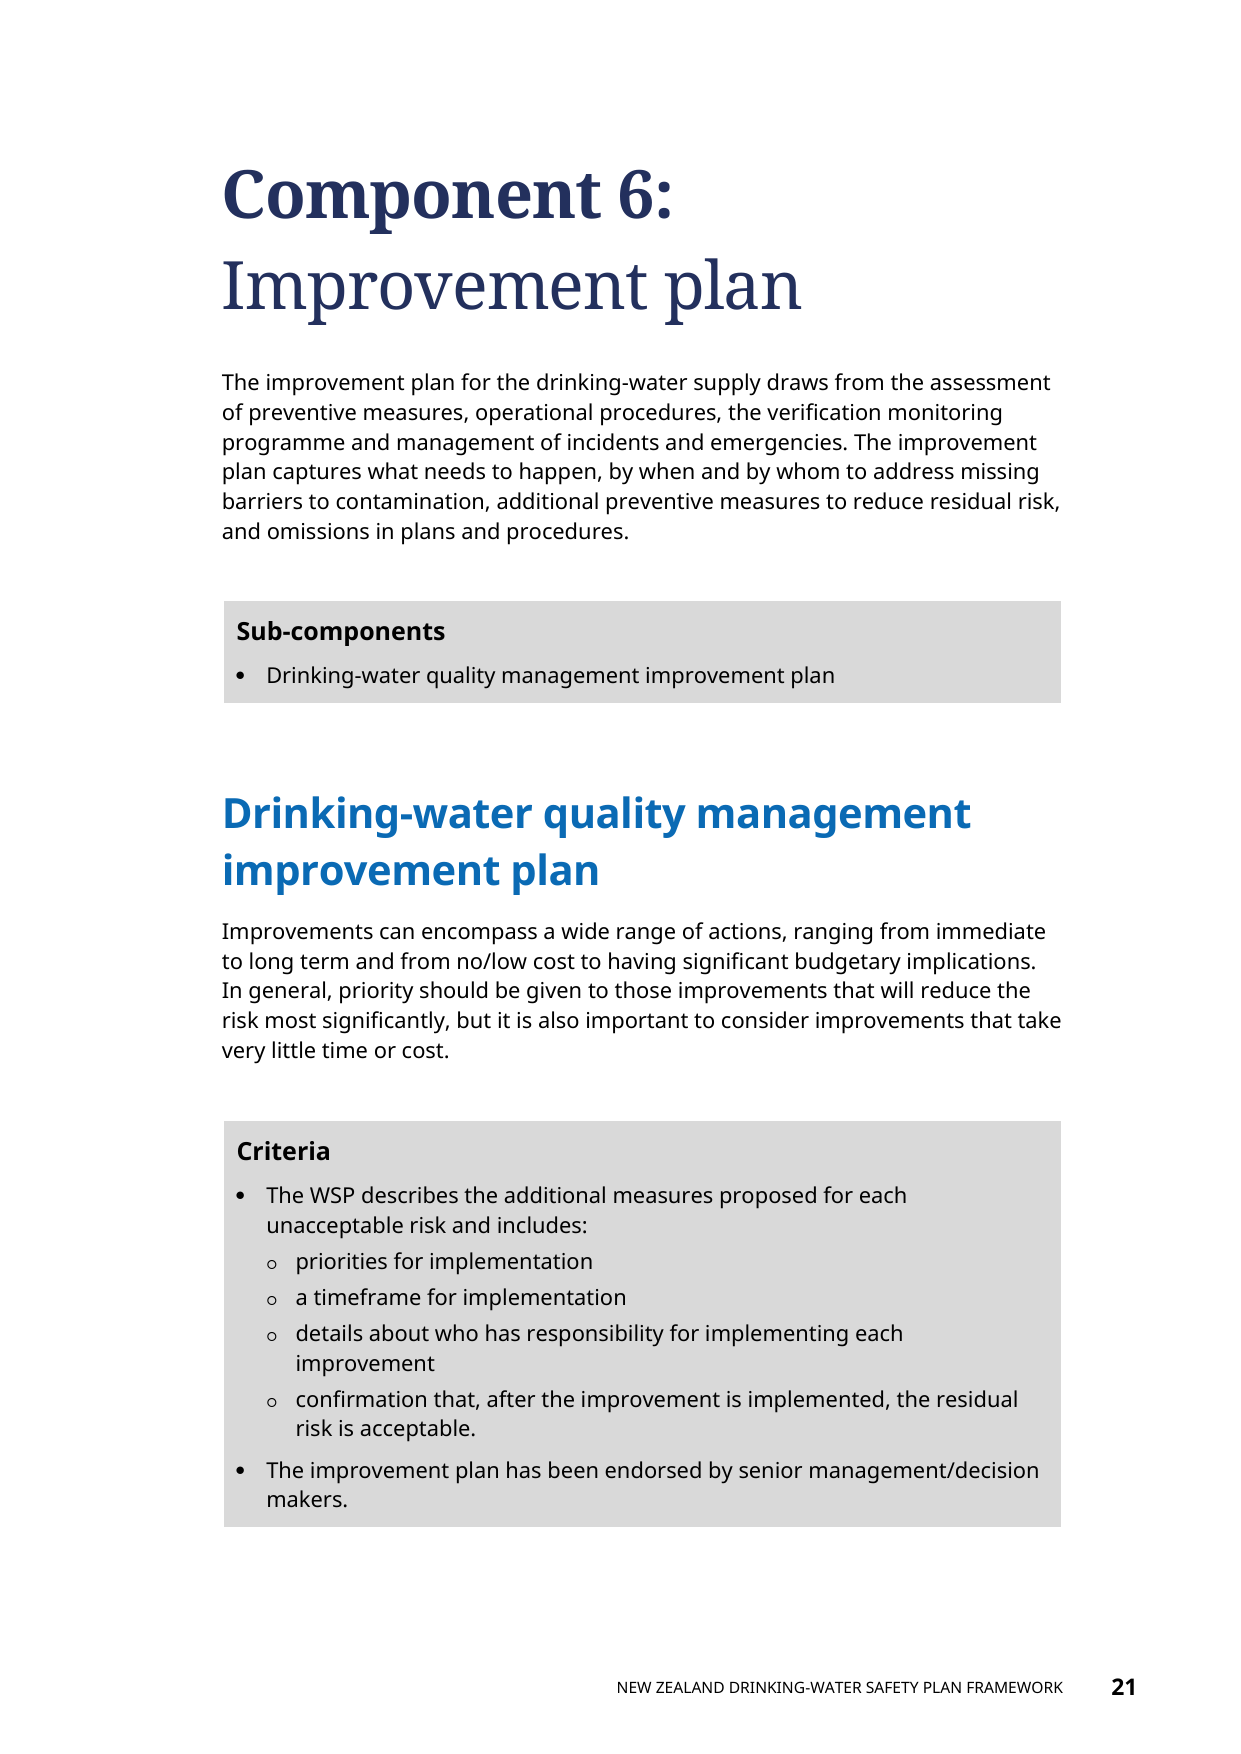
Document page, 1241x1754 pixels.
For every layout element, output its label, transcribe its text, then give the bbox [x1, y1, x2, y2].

text The improvement plan for the drinking-water supply draws from the assessment of preventive measures, operational procedures, the verification monitoring programme and management of incidents and emergencies. The improvement plan captures what needs to happen, by when and by whom to address missing barriers to contamination, additional preventive measures to reduce residual risk, and omissions in plans and procedures. [222, 367, 1063, 546]
subtitle Sub-components [224, 601, 1061, 647]
text details about who has responsibility for implementing each improvement [224, 1304, 1061, 1370]
subtitle Drinking-water quality management improvement plan [222, 784, 1063, 897]
subtitle Component 6: Improvement plan [222, 148, 1063, 329]
text Improvements can encompass a wide range of actions, ranging from immediate to long term and from no/low cost to having significant budgetary implications. In general, priority should be given to those improvements that will reduce the risk most significantly, but it is also important to consider improvements that take very little time or cost. [222, 916, 1063, 1065]
text a timeframe for implementation [224, 1268, 1061, 1304]
text The WSP describes the additional measures proposed for each unacceptable risk and includes: [224, 1166, 1061, 1232]
text The improvement plan has been endorsed by senior management/decision makers. [224, 1441, 1061, 1527]
text confirmation that, after the improvement is implemented, the residual risk is acceptable. [224, 1370, 1061, 1441]
subtitle Criteria [224, 1121, 1061, 1166]
text priorities for implementation [224, 1232, 1061, 1268]
text Drinking-water quality management improvement plan [224, 647, 1061, 703]
